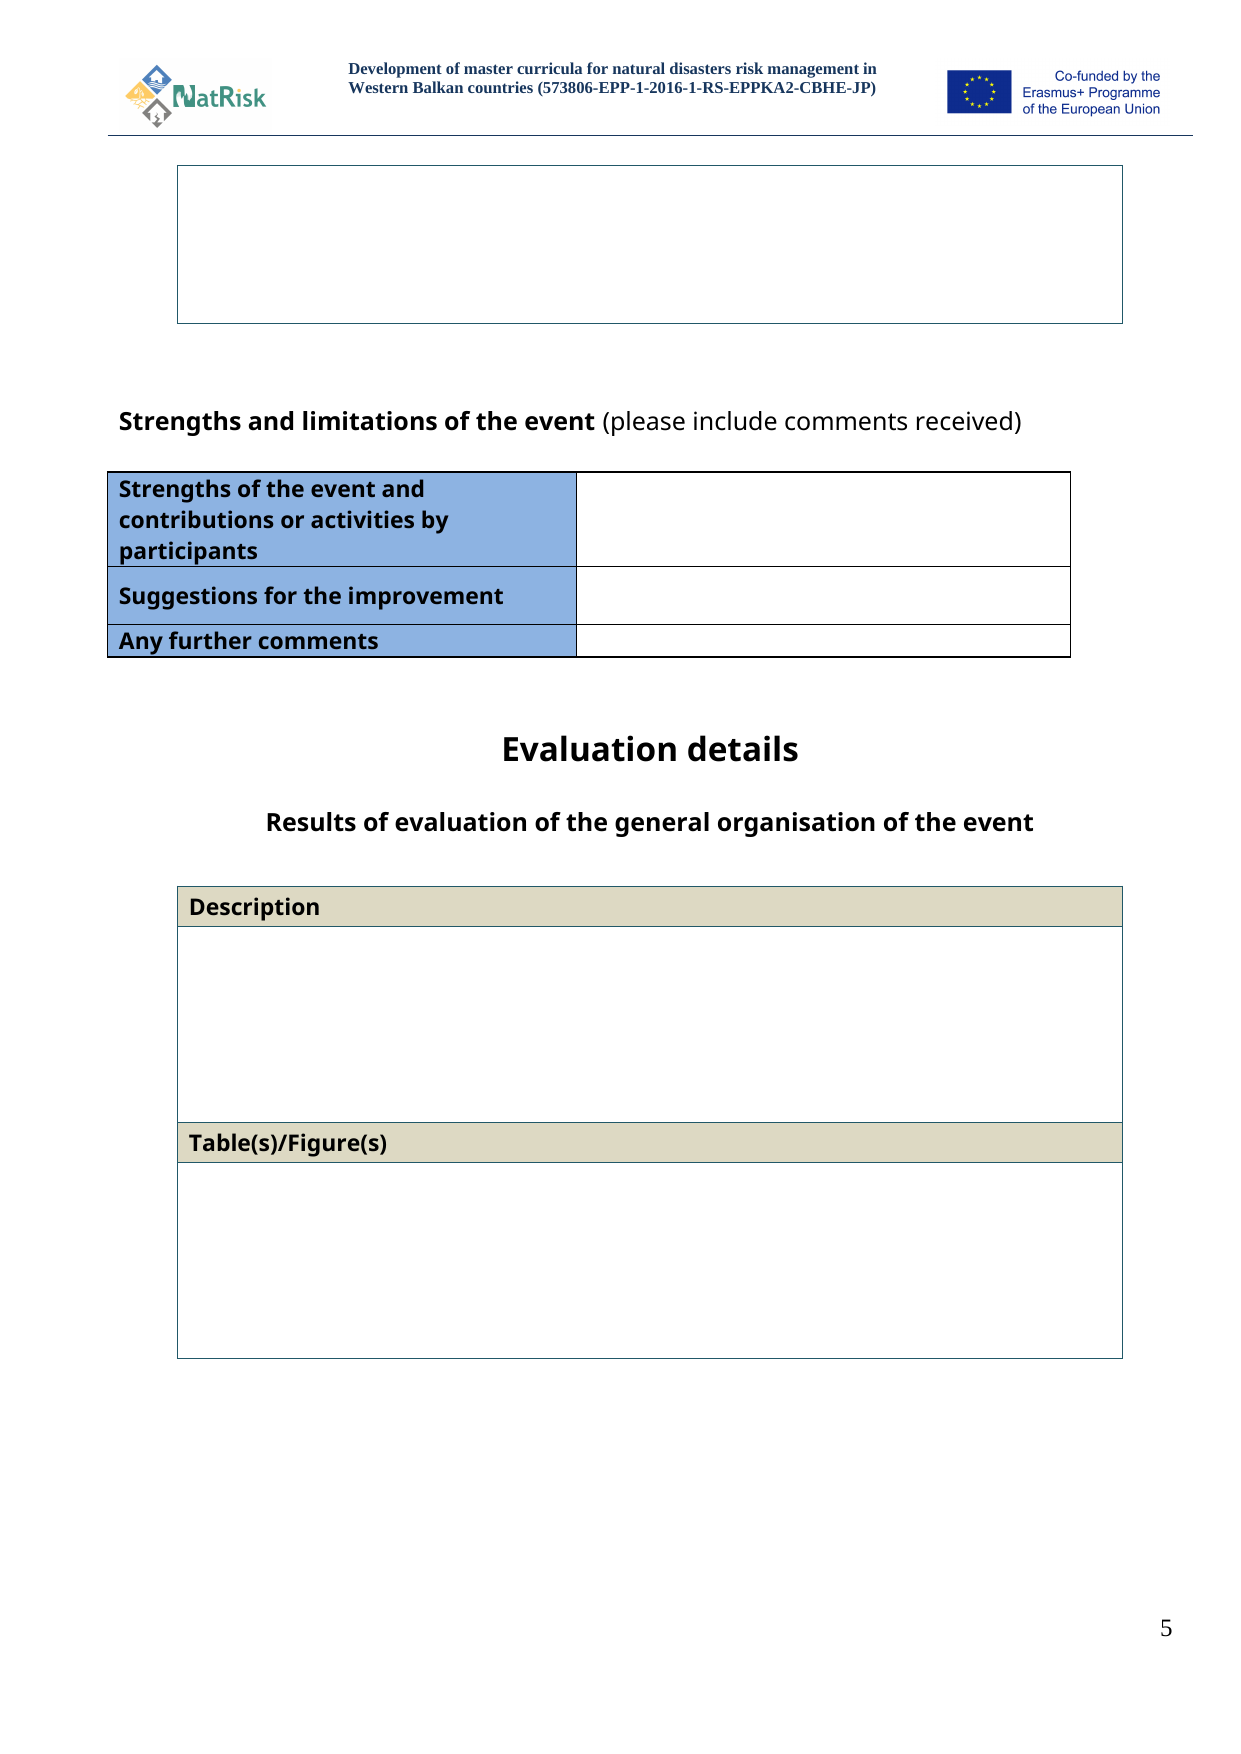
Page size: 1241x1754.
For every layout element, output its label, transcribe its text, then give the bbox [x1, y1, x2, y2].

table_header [178, 166, 1122, 323]
table_cell [577, 625, 1070, 656]
table_header [577, 473, 1070, 566]
picture [118, 58, 272, 135]
text Strengths and limitations of the event (please include comments received) [119, 403, 1181, 437]
picture [934, 58, 1170, 126]
text Evaluation details [119, 726, 1181, 771]
table_header Description [178, 887, 1122, 926]
table_cell Any further comments [108, 625, 576, 656]
table_cell Suggestions for the improvement [108, 567, 576, 624]
text Results of evaluation of the general organisation of the event [119, 805, 1181, 839]
table_cell [577, 567, 1070, 624]
table_header Strengths of the event and contributions or activities by participants [108, 473, 576, 566]
table_cell Table(s)/Figure(s) [178, 1123, 1122, 1162]
table_cell [178, 1163, 1122, 1358]
table_cell [178, 927, 1122, 1122]
